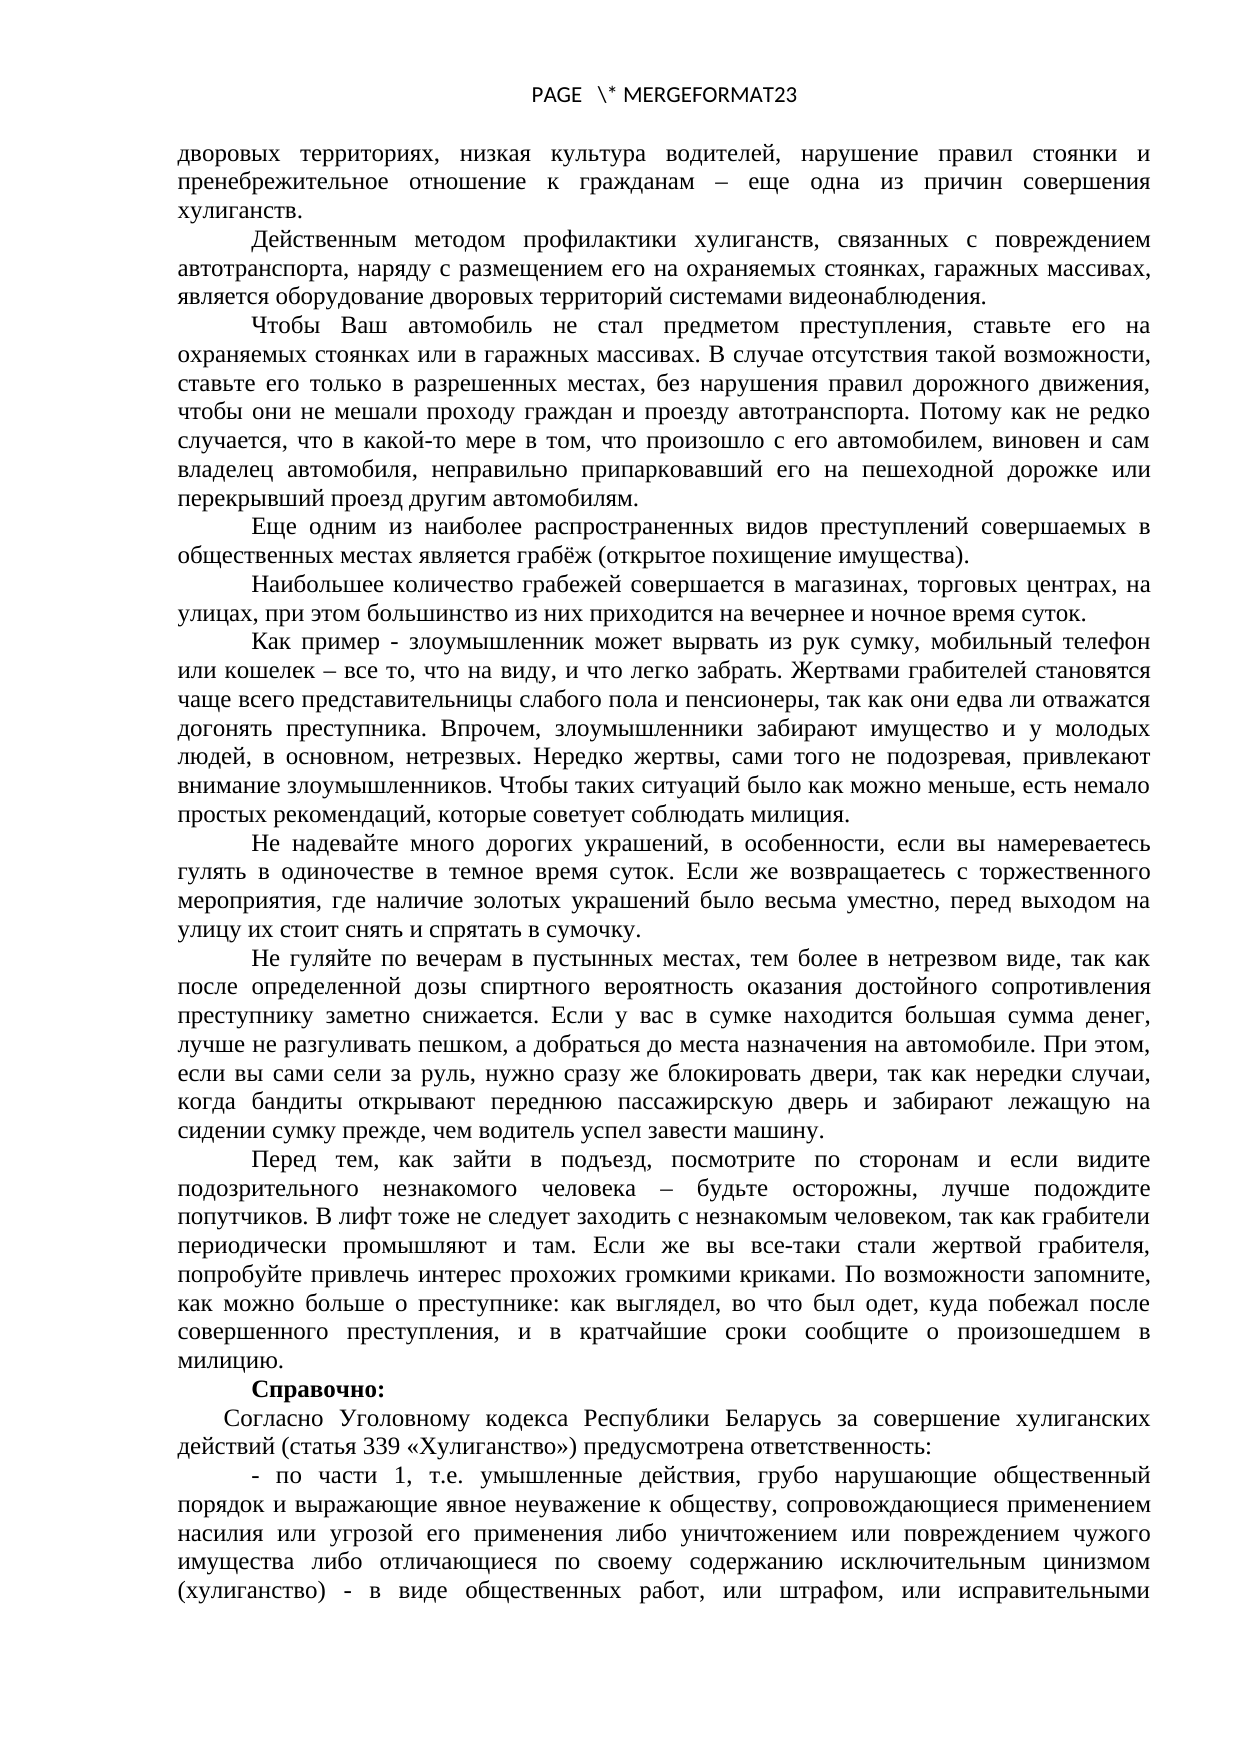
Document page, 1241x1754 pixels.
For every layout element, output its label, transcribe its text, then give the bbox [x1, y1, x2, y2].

text Не гуляйте по вечерам в пустынных местах, тем более в нетрезвом виде, так как после определенной дозы спиртного вероятность оказания достойного сопротивления преступнику заметно снижается. Если у вас в сумке находится большая сумма денег, лучше не разгуливать пешком, а добраться до места назначения на автомобиле. При этом, если вы сами сели за руль, нужно сразу же блокировать двери, так как нередки случаи, когда бандиты открывают переднюю пассажирскую дверь и забирают лежащую на сидении сумку прежде, чем водитель успел завести машину. [177, 943, 1152, 1144]
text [177, 138, 1152, 224]
text Перед тем, как зайти в подъезд, посмотрите по сторонам и если видите подозрительного незнакомого человека – будьте осторожны, лучше подождите попутчиков. В лифт тоже не следует заходить с незнакомым человеком, так как грабители периодически промышляют и там. Если же вы все-таки стали жертвой грабителя, попробуйте привлечь интерес прохожих громкими криками. По возможности запомните, как можно больше о преступнике: как выглядел, во что был одет, куда побежал после совершенного преступления, и в кратчайшие сроки сообщите о произошедшем в милицию. [177, 1144, 1152, 1374]
text Еще одним из наиболее распространенных видов преступлений совершаемых в общественных местах является грабёж (открытое похищение имущества). [177, 511, 1152, 569]
text Чтобы Ваш автомобиль не стал предметом преступления, ставьте его на охраняемых стоянках или в гаражных массивах. В случае отсутствия такой возможности, ставьте его только в разрешенных местах, без нарушения правил дорожного движения, чтобы они не мешали проходу граждан и проезду автотранспорта. Потому как не редко случается, что в какой-то мере в том, что произошло с его автомобилем, виновен и сам владелец автомобиля, неправильно припарковавший его на пешеходной дорожке или перекрывший проезд другим автомобилям. [177, 310, 1152, 511]
text Не надевайте много дорогих украшений, в особенности, если вы намереваетесь гулять в одиночестве в темное время суток. Если же возвращаетесь с торжественного мероприятия, где наличие золотых украшений было весьма уместно, перед выходом на улицу их стоит снять и спрятать в сумочку. [177, 828, 1152, 943]
text Действенным методом профилактики хулиганств, связанных с повреждением автотранспорта, наряду с размещением его на охраняемых стоянках, гаражных массивах, является оборудование дворовых территорий системами видеонаблюдения. [177, 224, 1152, 310]
text Справочно: [177, 1374, 1152, 1403]
text Как пример - злоумышленник может вырвать из рук сумку, мобильный телефон или кошелек – все то, что на виду, и что легко забрать. Жертвами грабителей становятся чаще всего представительницы слабого пола и пенсионеры, так как они едва ли отважатся догонять преступника. Впрочем, злоумышленники забирают имущество и у молодых людей, в основном, нетрезвых. Нередко жертвы, сами того не подозревая, привлекают внимание злоумышленников. Чтобы таких ситуаций было как можно меньше, есть немало простых рекомендаций, которые советует соблюдать милиция. [177, 626, 1152, 828]
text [177, 1460, 1152, 1604]
text Наибольшее количество грабежей совершается в магазинах, торговых центрах, на улицах, при этом большинство из них приходится на вечернее и ночное время суток. [177, 569, 1152, 626]
text Согласно Уголовному кодекса Республики Беларусь за совершение хулиганских действий (статья 339 «Хулиганство») предусмотрена ответственность: [177, 1403, 1152, 1460]
